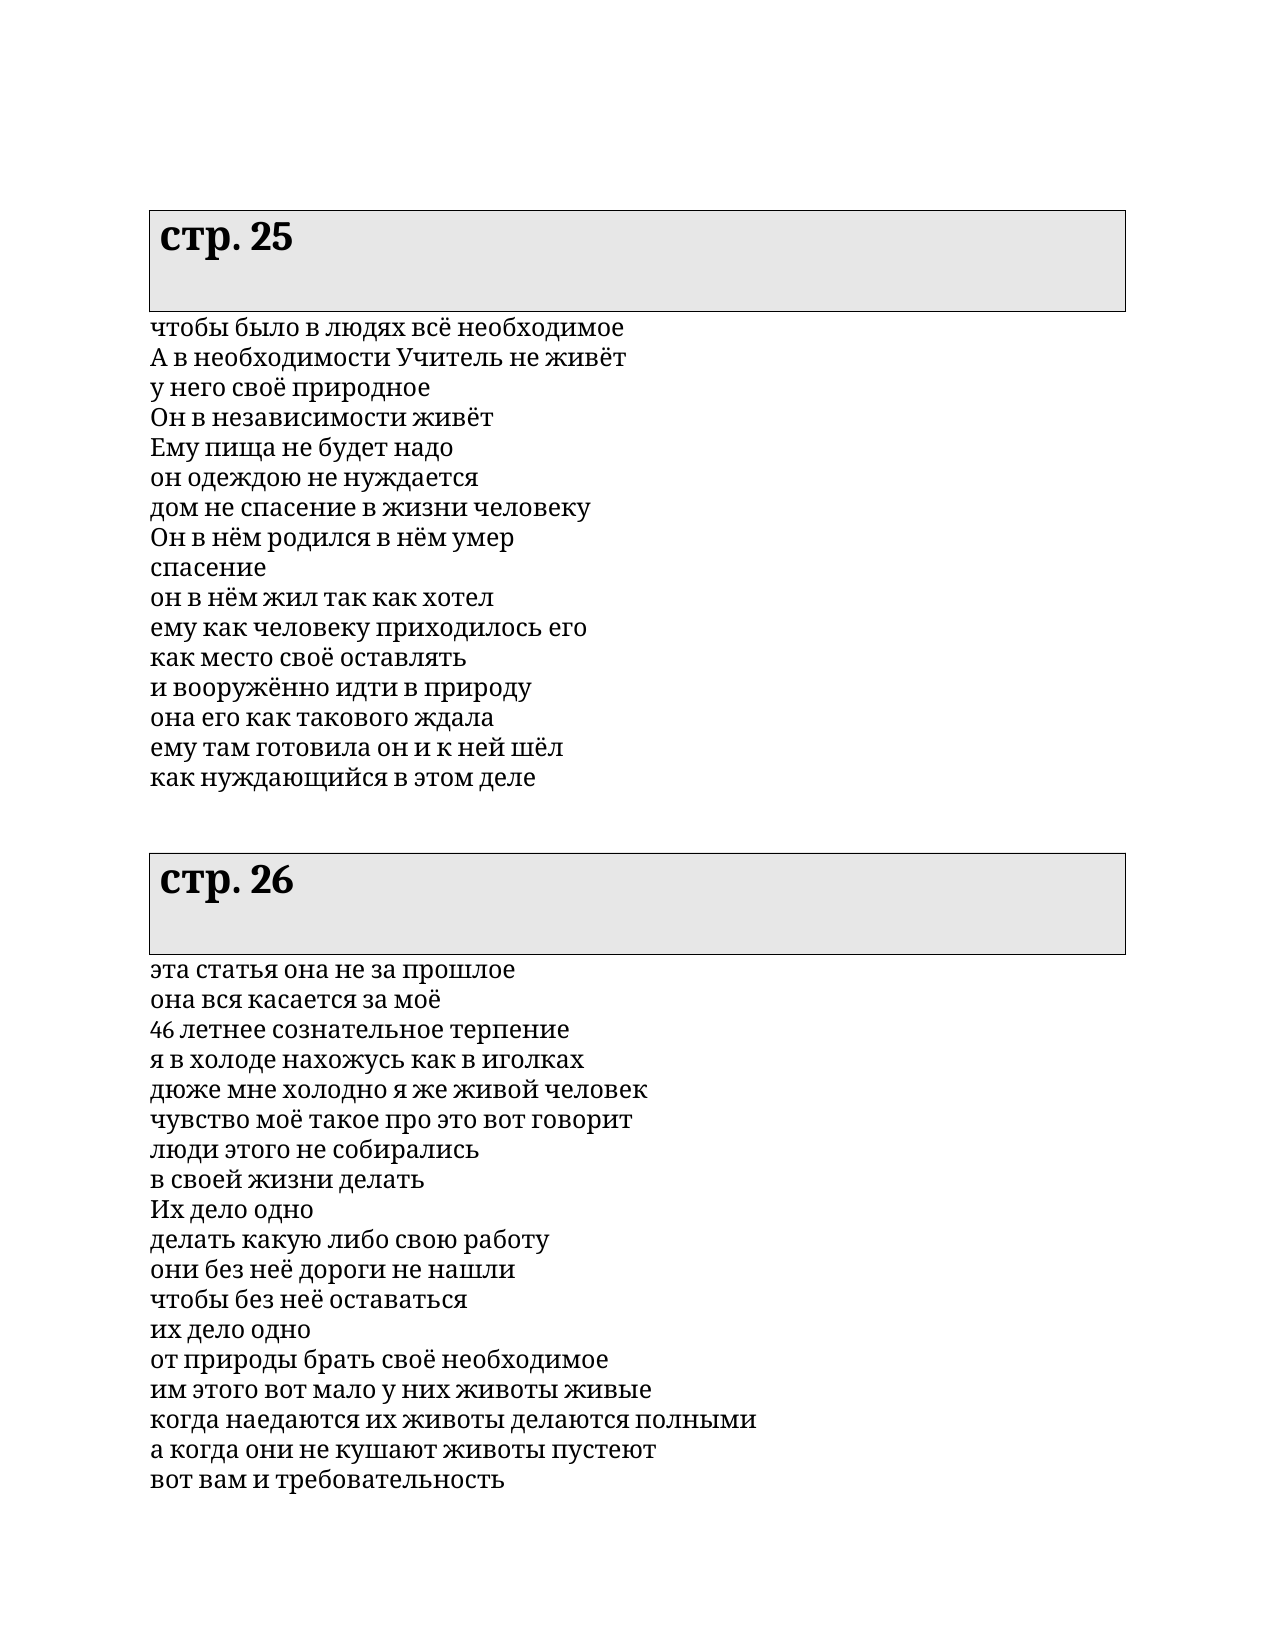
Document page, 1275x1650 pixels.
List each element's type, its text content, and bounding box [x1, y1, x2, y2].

text люди этого не собирались [150, 1135, 1125, 1165]
text Ему пища не будет надо [150, 432, 1125, 462]
text он одеждою не нуждается [150, 462, 1125, 492]
text А в необходимости Учитель не живёт [150, 342, 1125, 372]
text 46 летнее сознательное терпение [150, 1015, 1125, 1045]
text чтобы было в людях всё необходимое [150, 312, 1125, 342]
text Он в независимости живёт [150, 402, 1125, 432]
text она его как такового ждала [150, 702, 1125, 732]
text дюже мне холодно я же живой человек [150, 1075, 1125, 1105]
text вот вам и требовательность [150, 1465, 1125, 1495]
text Их дело одно [150, 1195, 1125, 1225]
text спасение [150, 552, 1125, 582]
text их дело одно [150, 1315, 1125, 1345]
text в своей жизни делать [150, 1165, 1125, 1195]
text Он в нём родился в нём умер [150, 522, 1125, 552]
subtitle стр. 25 [150, 211, 1125, 311]
text им этого вот мало у них животы живые [150, 1375, 1125, 1405]
text дом не спасение в жизни человеку [150, 492, 1125, 522]
text она вся касается за моё [150, 985, 1125, 1015]
text они без неё дороги не нашли [150, 1255, 1125, 1285]
text когда наедаются их животы делаются полными [150, 1405, 1125, 1435]
text чувство моё такое про это вот говорит [150, 1105, 1125, 1135]
text у него своё природное [150, 372, 1125, 402]
text он в нём жил так как хотел [150, 582, 1125, 612]
text как нуждающийся в этом деле [150, 762, 1125, 792]
text ему как человеку приходилось его [150, 612, 1125, 642]
text делать какую либо свою работу [150, 1225, 1125, 1255]
text эта статья она не за прошлое [150, 955, 1125, 985]
text ему там готовила он и к ней шёл [150, 732, 1125, 762]
text как место своё оставлять [150, 642, 1125, 672]
text от природы брать своё необходимое [150, 1345, 1125, 1375]
subtitle стр. 26 [150, 854, 1125, 954]
text и вооружённо идти в природу [150, 672, 1125, 702]
text а когда они не кушают животы пустеют [150, 1435, 1125, 1465]
text чтобы без неё оставаться [150, 1285, 1125, 1315]
text я в холоде нахожусь как в иголках [150, 1045, 1125, 1075]
